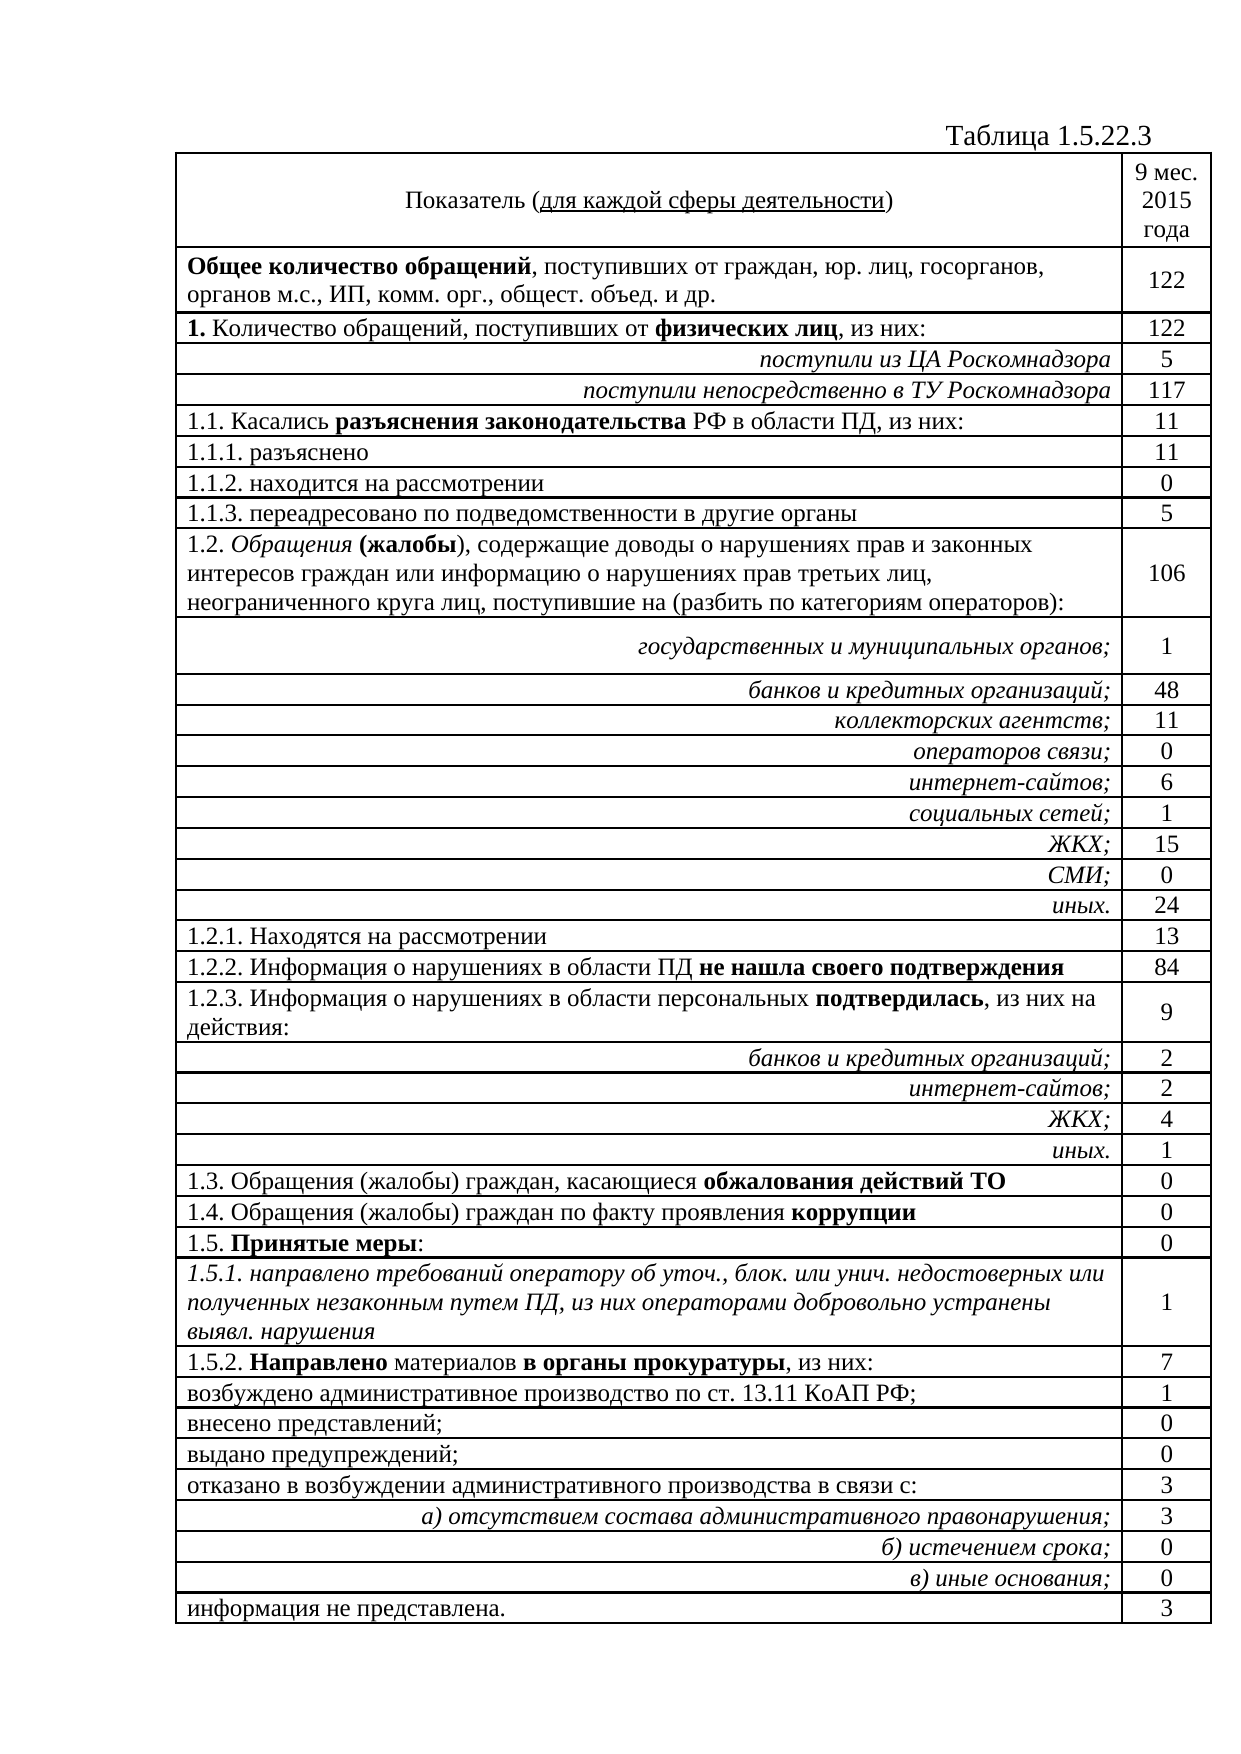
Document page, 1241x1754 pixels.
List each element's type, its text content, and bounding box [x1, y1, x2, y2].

table_cell 1.1. Касались разъяснения законодательства РФ в области ПД, из них: [177, 406, 1121, 435]
table_cell 1 [1123, 1378, 1210, 1406]
table_cell операторов связи; [177, 736, 1121, 765]
table_cell ЖКХ; [177, 829, 1121, 858]
table_header Показатель (для каждой сферы деятельности) [177, 154, 1121, 246]
table_cell 1. Количество обращений, поступивших от физических лиц, из них: [177, 314, 1121, 342]
table_cell 48 [1123, 675, 1210, 703]
table_cell 0 [1123, 736, 1210, 765]
table_cell иных. [177, 1135, 1121, 1164]
table_cell 5 [1123, 344, 1210, 373]
table_cell 0 [1123, 1409, 1210, 1437]
table_cell 0 [1123, 1439, 1210, 1468]
table_cell 1 [1123, 1135, 1210, 1164]
table_cell 5 [1123, 499, 1210, 527]
table_cell 0 [1123, 1563, 1210, 1591]
table_cell 1 [1123, 1259, 1210, 1345]
table_cell 1.1.2. находится на рассмотрении [177, 468, 1121, 496]
table_cell 2 [1123, 1043, 1210, 1071]
table_cell 15 [1123, 829, 1210, 858]
table_cell 11 [1123, 706, 1210, 734]
table_cell 0 [1123, 468, 1210, 496]
table_cell выдано предупреждений; [177, 1439, 1121, 1468]
table_cell 1.2. Обращения (жалобы), содержащие доводы о нарушениях прав и законных интересов граждан или информацию о нарушениях прав третьих лиц, неограниченного круга лиц, поступившие на (разбить по категориям операторов): [177, 529, 1121, 616]
table_cell 1.1.3. переадресовано по подведомственности в другие органы [177, 499, 1121, 527]
table_cell 1.5. Принятые меры: [177, 1228, 1121, 1256]
table_cell государственных и муниципальных органов; [177, 618, 1121, 673]
table_cell 1.3. Обращения (жалобы) граждан, касающиеся обжалования действий ТО [177, 1166, 1121, 1195]
table_cell 84 [1123, 952, 1210, 981]
table_cell 24 [1123, 891, 1210, 919]
table_cell 1.2.1. Находятся на рассмотрении [177, 921, 1121, 950]
table_cell 1 [1123, 618, 1210, 673]
table_cell 4 [1123, 1104, 1210, 1133]
table_cell интернет-сайтов; [177, 767, 1121, 796]
table_cell отказано в возбуждении административного производства в связи с: [177, 1470, 1121, 1499]
table_cell ЖКХ; [177, 1104, 1121, 1133]
table_cell СМИ; [177, 860, 1121, 888]
table_cell 9 [1123, 983, 1210, 1041]
table_cell иных. [177, 891, 1121, 919]
table_cell 1.5.2. Направлено материалов в органы прокуратуры, из них: [177, 1347, 1121, 1376]
table_cell 0 [1123, 1197, 1210, 1226]
table_cell б) истечением срока; [177, 1532, 1121, 1561]
table_cell 3 [1123, 1470, 1210, 1499]
table_cell 11 [1123, 406, 1210, 435]
table_cell 1.2.3. Информация о нарушениях в области персональных подтвердилась, из них на действия: [177, 983, 1121, 1041]
table_cell информация не представлена. [177, 1594, 1121, 1622]
table_cell коллекторских агентств; [177, 706, 1121, 734]
table_cell Общее количество обращений, поступивших от граждан, юр. лиц, госорганов, органов м.с., ИП, комм. орг., общест. объед. и др. [177, 248, 1121, 311]
table_cell 1.1.1. разъяснено [177, 437, 1121, 466]
table_cell поступили из ЦА Роскомнадзора [177, 344, 1121, 373]
table_cell 6 [1123, 767, 1210, 796]
table_cell 3 [1123, 1501, 1210, 1530]
table_cell 11 [1123, 437, 1210, 466]
table_cell возбуждено административное производство по ст. 13.11 КоАП РФ; [177, 1378, 1121, 1406]
table_cell 0 [1123, 1166, 1210, 1195]
table_header 9 мес. 2015 года [1123, 154, 1210, 246]
table_cell 106 [1123, 529, 1210, 616]
table_cell 117 [1123, 375, 1210, 404]
table_cell 1.4. Обращения (жалобы) граждан по факту проявления коррупции [177, 1197, 1121, 1226]
table_cell 0 [1123, 1532, 1210, 1561]
table_cell поступили непосредственно в ТУ Роскомнадзора [177, 375, 1121, 404]
table_cell 13 [1123, 921, 1210, 950]
table_cell 1 [1123, 798, 1210, 827]
table_cell 7 [1123, 1347, 1210, 1376]
table_cell в) иные основания; [177, 1563, 1121, 1591]
table_cell банков и кредитных организаций; [177, 1043, 1121, 1071]
table_cell 1.5.1. направлено требований оператору об уточ., блок. или унич. недостоверных или полученных незаконным путем ПД, из них операторами добровольно устранены выявл. нарушения [177, 1259, 1121, 1345]
table_cell 0 [1123, 860, 1210, 888]
table_cell 2 [1123, 1074, 1210, 1102]
table_cell 122 [1123, 248, 1210, 311]
table_cell 0 [1123, 1228, 1210, 1256]
table_cell а) отсутствием состава административного правонарушения; [177, 1501, 1121, 1530]
table_cell социальных сетей; [177, 798, 1121, 827]
table_cell 3 [1123, 1594, 1210, 1622]
table_cell 1.2.2. Информация о нарушениях в области ПД не нашла своего подтверждения [177, 952, 1121, 981]
table_cell интернет-сайтов; [177, 1074, 1121, 1102]
table_cell 122 [1123, 314, 1210, 342]
text Таблица 1.5.22.3 [177, 118, 1152, 152]
table_cell внесено представлений; [177, 1409, 1121, 1437]
table_cell банков и кредитных организаций; [177, 675, 1121, 703]
